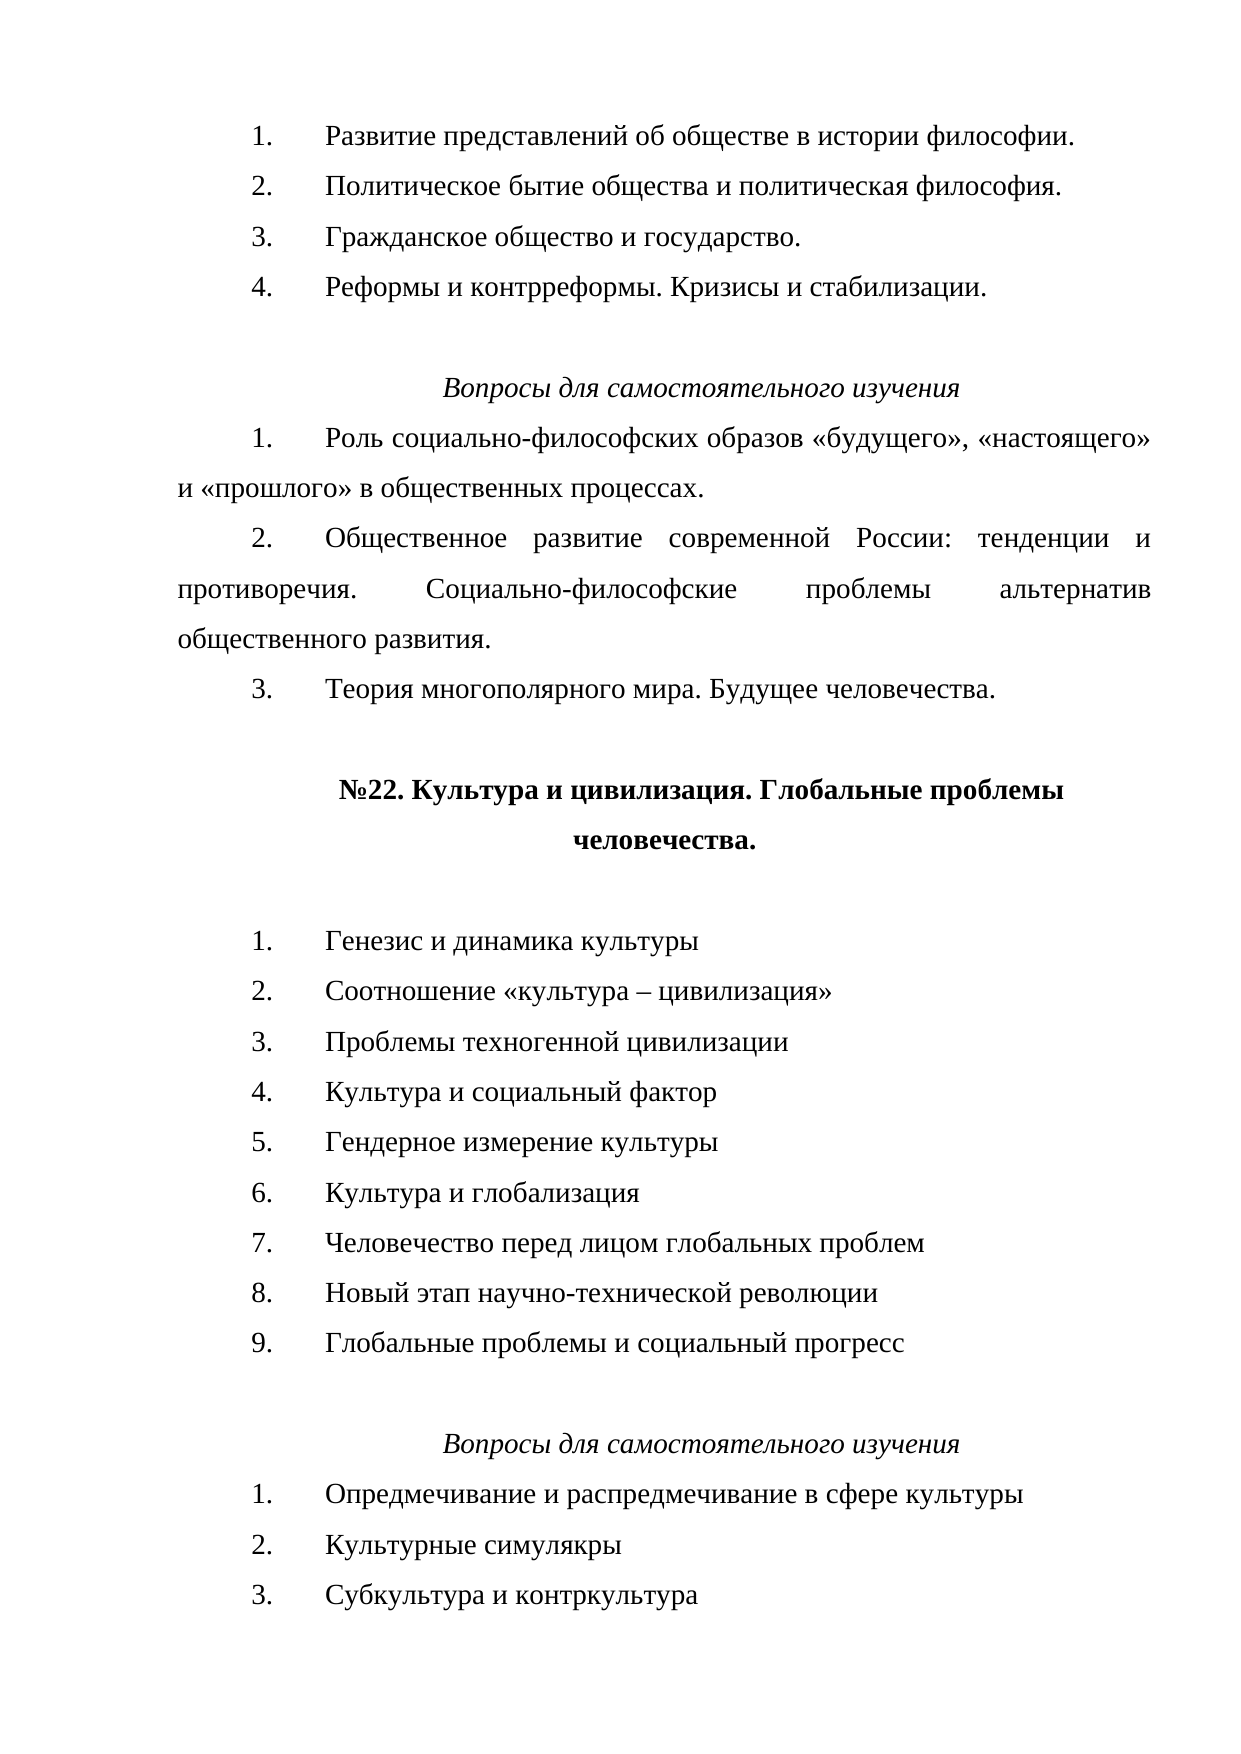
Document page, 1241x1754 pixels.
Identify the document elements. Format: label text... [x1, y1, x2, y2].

list Реформы и контрреформы. Кризисы и стабилизации. [177, 269, 1152, 303]
list Культура и глобализация [177, 1175, 1152, 1208]
text Вопросы для самостоятельного изучения [177, 1426, 1152, 1460]
list Гендерное измерение культуры [177, 1124, 1152, 1158]
list Опредмечивание и распредмечивание в сфере культуры [177, 1477, 1152, 1510]
list Глобальные проблемы и социальный прогресс [177, 1326, 1152, 1359]
list Культура и социальный фактор [177, 1074, 1152, 1108]
list Культурные симулякры [177, 1527, 1152, 1560]
list Гражданское общество и государство. [177, 219, 1152, 252]
text №22. Культура и цивилизация. Глобальные проблемы человечества. [177, 772, 1152, 856]
list Развитие представлений об обществе в истории философии. [177, 118, 1152, 152]
list Общественное развитие современной России: тенденции и противоречия. Социально-философские проблемы альтернатив общественного развития. [177, 521, 1152, 655]
list Роль социально-философских образов «будущего», «настоящего» и «прошлого» в общественных процессах. [177, 420, 1152, 504]
list Человечество перед лицом глобальных проблем [177, 1225, 1152, 1258]
list Генезис и динамика культуры [177, 923, 1152, 957]
list Вопросы для самостоятельного изучения [177, 370, 1152, 403]
list Субкультура и контркультура [177, 1577, 1152, 1611]
list Соотношение «культура – цивилизация» [177, 973, 1152, 1007]
list Политическое бытие общества и политическая философия. [177, 168, 1152, 202]
list Новый этап научно-технической революции [177, 1275, 1152, 1309]
list Проблемы техногенной цивилизации [177, 1024, 1152, 1057]
list Теория многополярного мира. Будущее человечества. [177, 672, 1152, 705]
